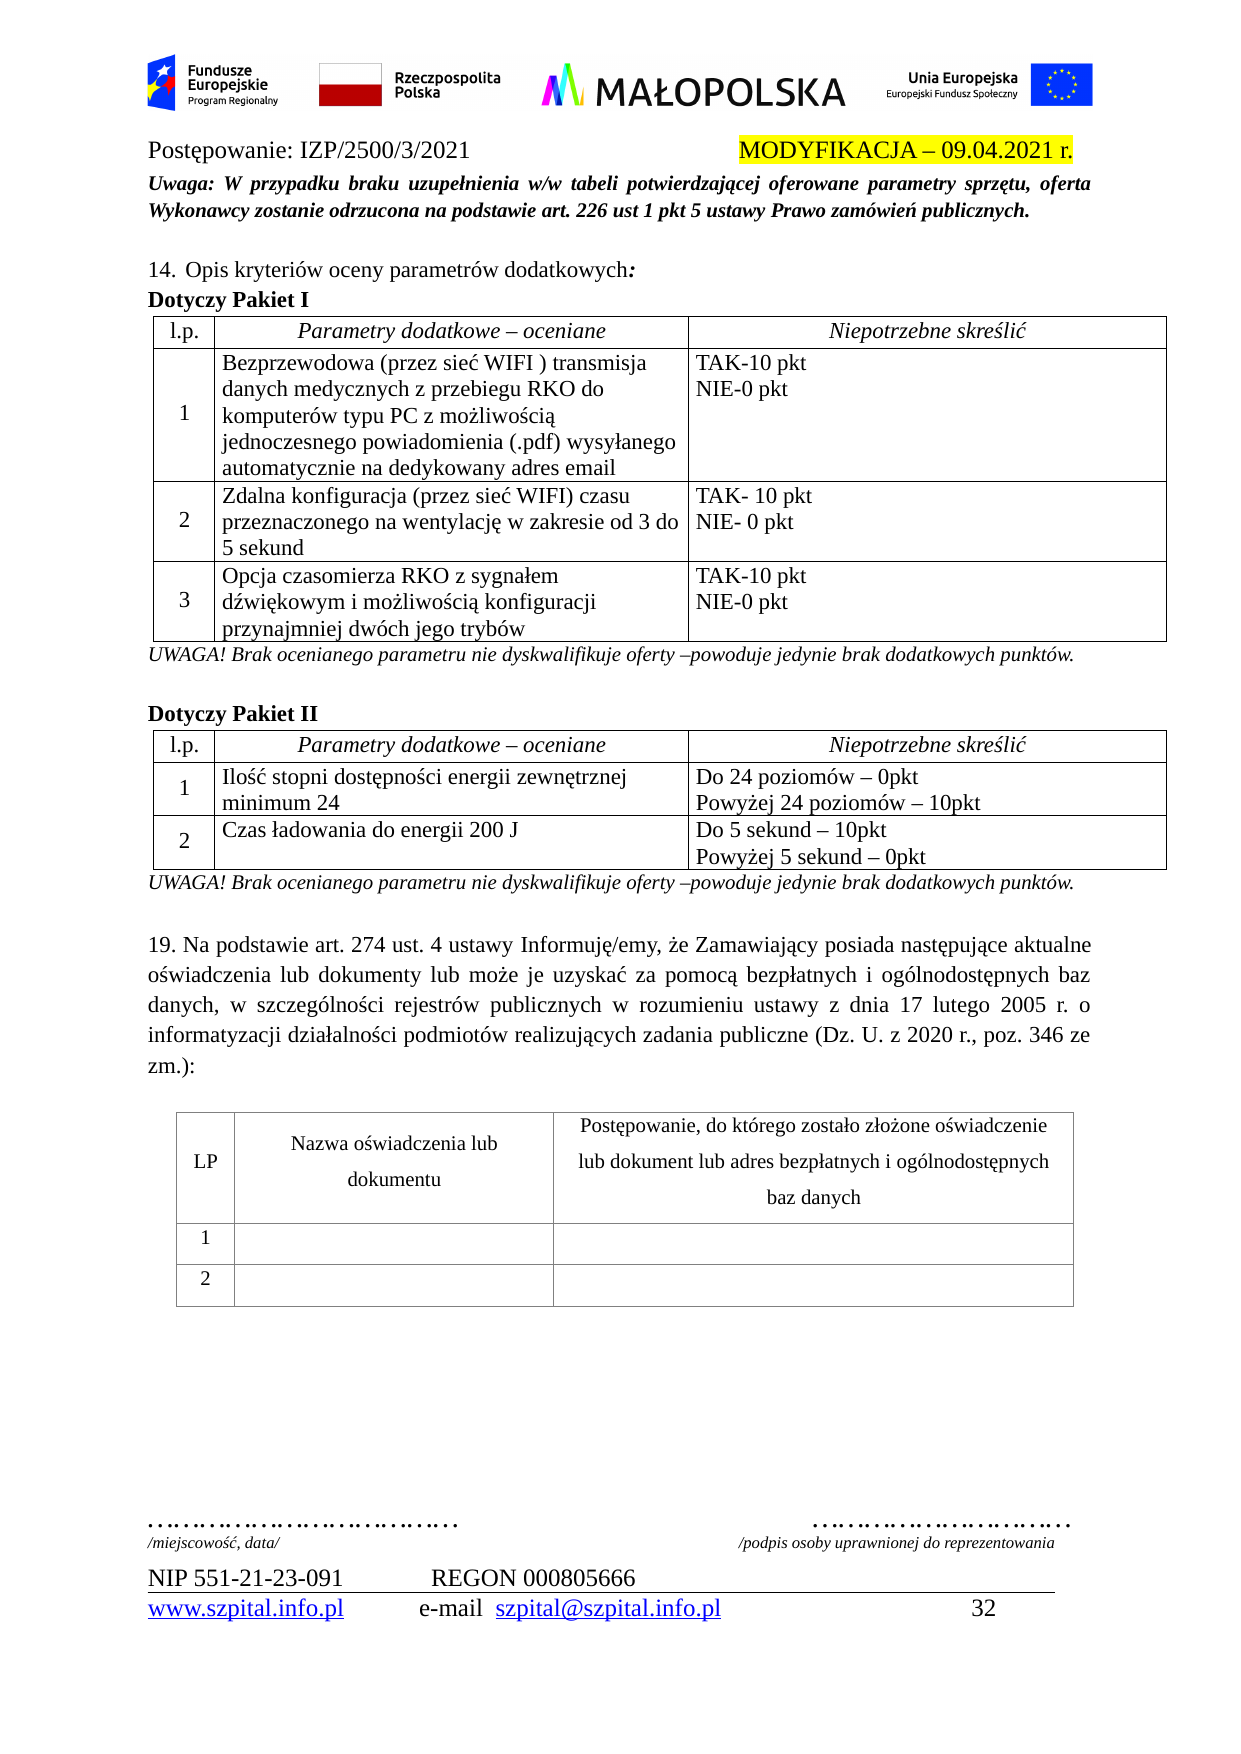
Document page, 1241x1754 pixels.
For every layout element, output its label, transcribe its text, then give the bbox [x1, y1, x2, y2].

table_cell [235, 1224, 553, 1264]
table_cell 1 [154, 349, 214, 481]
table_cell Zdalna konfiguracja (przez sieć WIFI) czasu przeznaczonego na wentylację w zakresie od 3 do 5 sekund [215, 482, 688, 561]
table_header l.p. [154, 317, 214, 348]
text 19. Na podstawie art. 274 ust. 4 ustawy Informuję/emy, że Zamawiający posiada następujące aktualne oświadczenia lub dokumenty lub może je uzyskać za pomocą bezpłatnych i ogólnodostępnych baz danych, w szczególności rejestrów publicznych w rozumieniu ustawy z dnia 17 lutego 2005 r. o informatyzacji działalności podmiotów realizujących zadania publiczne (Dz. U. z 2020 r., poz. 346 ze zm.): [148, 931, 1092, 1078]
table_header l.p. [154, 731, 214, 762]
table_cell Czas ładowania do energii 200 J [215, 816, 688, 869]
text Dotyczy Pakiet II [148, 700, 1092, 726]
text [148, 1533, 1092, 1552]
table_header Postępowanie, do którego zostało złożone oświadczenie lub dokument lub adres bezpłatnych i ogólnodostępnych baz danych [554, 1113, 1073, 1223]
table_cell 3 [154, 562, 214, 641]
text UWAGA! Brak ocenianego parametru nie dyskwalifikuje oferty –powoduje jedynie brak dodatkowych punktów. [148, 870, 1092, 894]
table_header Nazwa oświadczenia lub dokumentu [235, 1113, 553, 1223]
table_cell Opcja czasomierza RKO z sygnałem dźwiękowym i możliwością konfiguracji przynajmniej dwóch jego trybów [215, 562, 688, 641]
table_cell [554, 1224, 1073, 1264]
table_cell 2 [154, 482, 214, 561]
table_cell TAK-10 pkt NIE-0 pkt [689, 562, 1166, 641]
table_cell [235, 1265, 553, 1306]
text UWAGA! Brak ocenianego parametru nie dyskwalifikuje oferty –powoduje jedynie brak dodatkowych punktów. [148, 642, 1092, 666]
table_cell TAK- 10 pkt NIE- 0 pkt [689, 482, 1166, 561]
table_cell 1 [154, 763, 214, 815]
table_header Niepotrzebne skreślić [689, 317, 1166, 348]
text ……………………………… ………………………… [148, 1500, 1092, 1533]
table_cell [554, 1265, 1073, 1306]
table_cell Ilość stopni dostępności energii zewnętrznej minimum 24 [215, 763, 688, 815]
picture [147, 54, 1093, 111]
table_header LP [177, 1113, 234, 1223]
table_header Parametry dodatkowe – oceniane [215, 317, 688, 348]
text Dotyczy Pakiet I [148, 286, 1092, 312]
text Uwaga: W przypadku braku uzupełnienia w/w tabeli potwierdzającej oferowane parametry sprzętu, oferta Wykonawcy zostanie odrzucona na podstawie art. 226 ust 1 pkt 5 ustawy Prawo zamówień publicznych. [148, 170, 1092, 222]
table_header Niepotrzebne skreślić [689, 731, 1166, 762]
table_cell 1 [177, 1224, 234, 1264]
table_cell Do 5 sekund – 10pkt Powyżej 5 sekund – 0pkt [689, 816, 1166, 869]
table_cell 2 [154, 816, 214, 869]
table_cell 2 [177, 1265, 234, 1306]
table_cell TAK-10 pkt NIE-0 pkt [689, 349, 1166, 481]
table_cell Bezprzewodowa (przez sieć WIFI ) transmisja danych medycznych z przebiegu RKO do komputerów typu PC z możliwością jednoczesnego powiadomienia (.pdf) wysyłanego automatycznie na dedykowany adres email [215, 349, 688, 481]
table_cell Do 24 poziomów – 0pkt Powyżej 24 poziomów – 10pkt [689, 763, 1166, 815]
list Opis kryteriów oceny parametrów dodatkowych: [148, 256, 1092, 282]
table_header Parametry dodatkowe – oceniane [215, 731, 688, 762]
